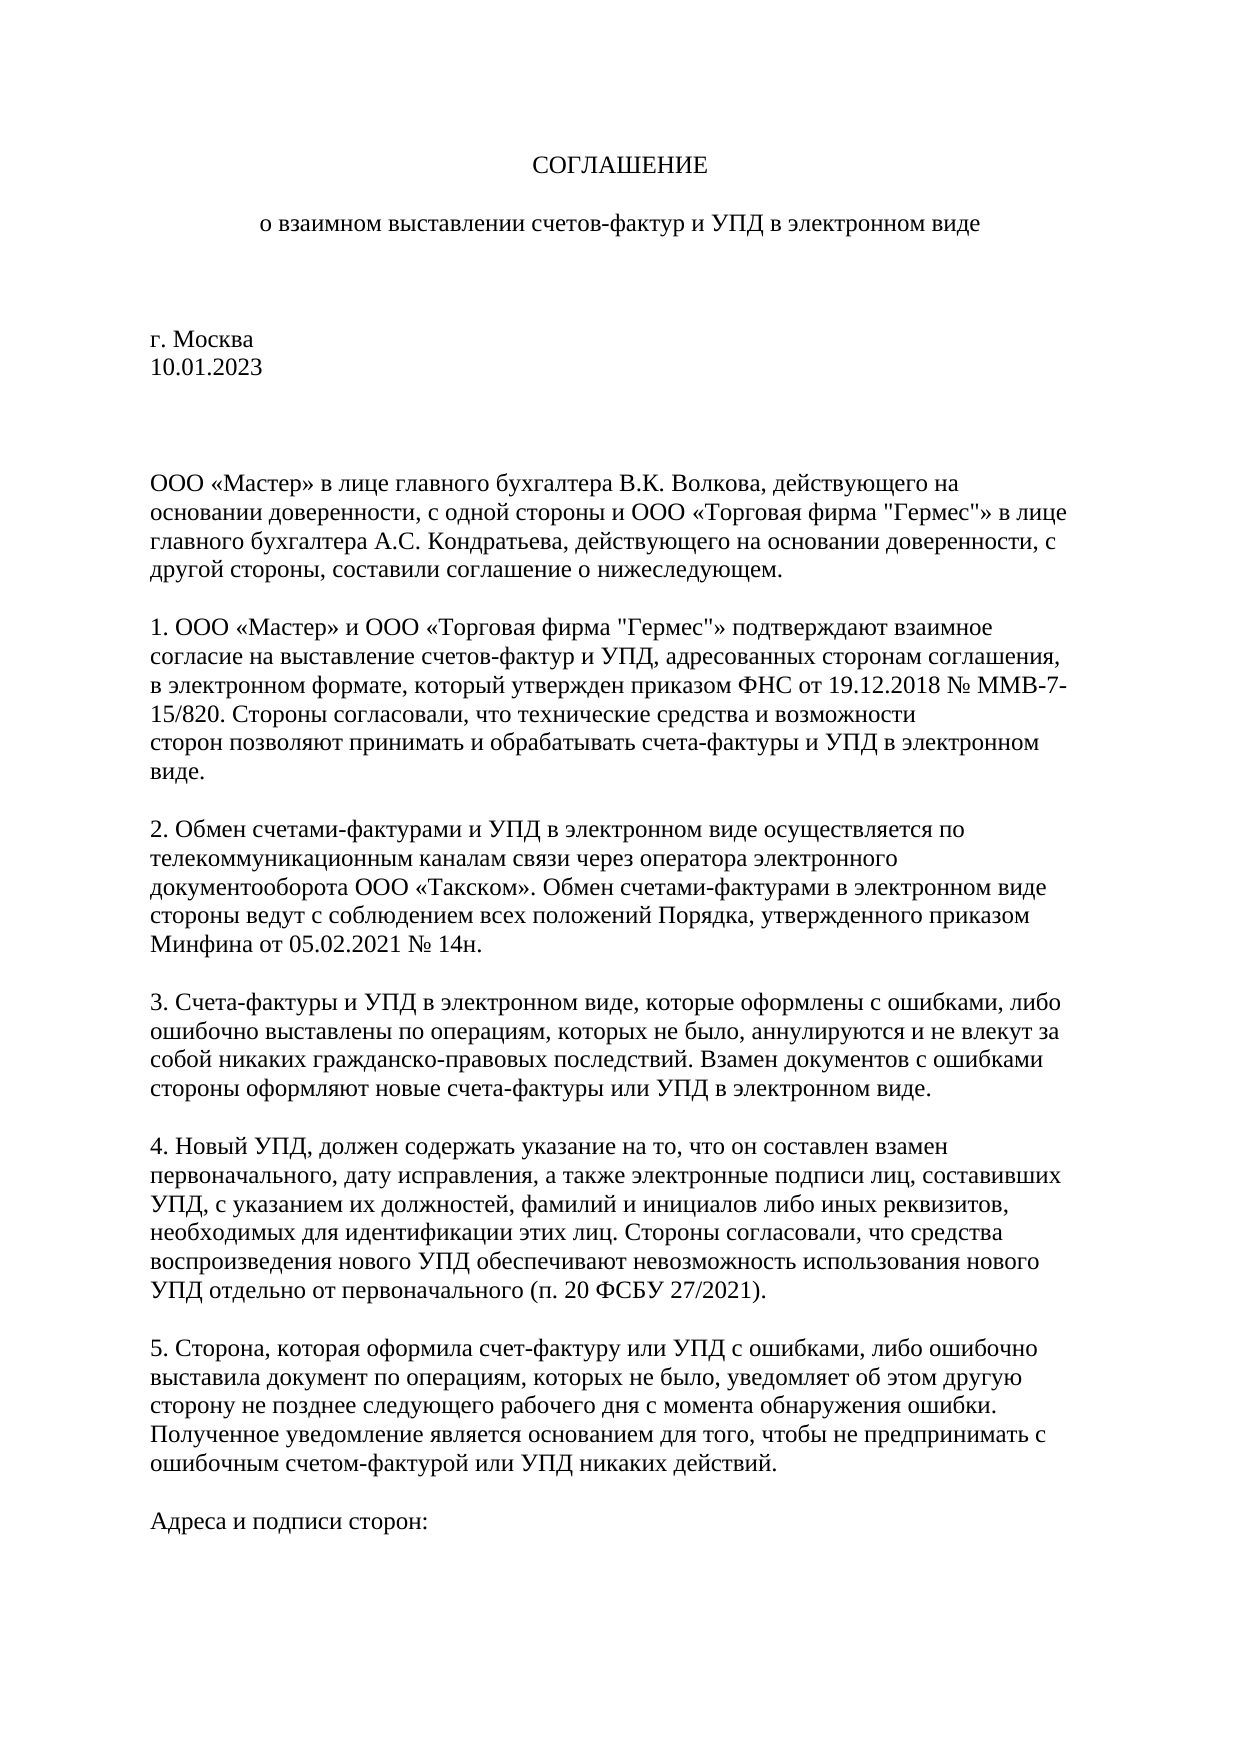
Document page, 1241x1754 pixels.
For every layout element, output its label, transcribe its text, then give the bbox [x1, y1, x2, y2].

text Адреса и подписи сторон: [150, 1506, 1090, 1534]
text ООО «Мастер» в лице главного бухгалтера В.К. Волкова, действующего на основании доверенности, с одной стороны и ООО «Торговая фирма "Гермес"» в лице главного бухгалтера А.С. Кондратьева, действующего на основании доверенности, с другой стороны, составили соглашение о нижеследующем. [150, 468, 1090, 583]
text СОГЛАШЕНИЕ [150, 150, 1090, 179]
text 2. Обмен счетами-фактурами и УПД в электронном виде осуществляется по телекоммуникационным каналам связи через оператора электронного документооборота ООО «Такском». Обмен счетами-фактурами в электронном виде стороны ведут с соблюдением всех положений Порядка, утвержденного приказом Минфина от 05.02.2021 № 14н. [150, 814, 1090, 958]
text 1. ООО «Мастер» и ООО «Торговая фирма "Гермес"» подтверждают взаимное согласие на выставление счетов-фактур и УПД, адресованных сторонам соглашения, в электронном формате, который утвержден приказом ФНС от 19.12.2018 № ММВ-7-15/820. Стороны согласовали, что технические средства и возможности сторон позволяют принимать и обрабатывать счета-фактуры и УПД в электронном виде. [150, 612, 1090, 785]
text о взаимном выставлении счетов-фактур и УПД в электронном виде [150, 208, 1090, 237]
text 5. Сторона, которая оформила счет-фактуру или УПД с ошибками, либо ошибочно выставила документ по операциям, которых не было, уведомляет об этом другую сторону не позднее следующего рабочего дня с момента обнаружения ошибки. Полученное уведомление является основанием для того, чтобы не предпринимать с ошибочным счетом-фактурой или УПД никаких действий. [150, 1333, 1090, 1477]
text 4. Новый УПД, должен содержать указание на то, что он составлен взамен первоначального, дату исправления, а также электронные подписи лиц, составивших УПД, с указанием их должностей, фамилий и инициалов либо иных реквизитов, необходимых для идентификации этих лиц. Стороны согласовали, что средства воспроизведения нового УПД обеспечивают невозможность использования нового УПД отдельно от первоначального (п. 20 ФСБУ 27/2021). [150, 1131, 1090, 1304]
text 3. Счета-фактуры и УПД в электронном виде, которые оформлены с ошибками, либо ошибочно выставлены по операциям, которых не было, аннулируются и не влекут за собой никаких гражданско-правовых последствий. Взамен документов с ошибками стороны оформляют новые счета-фактуры или УПД в электронном виде. [150, 987, 1090, 1102]
text г. Москва 10.01.2023 [150, 324, 1090, 381]
